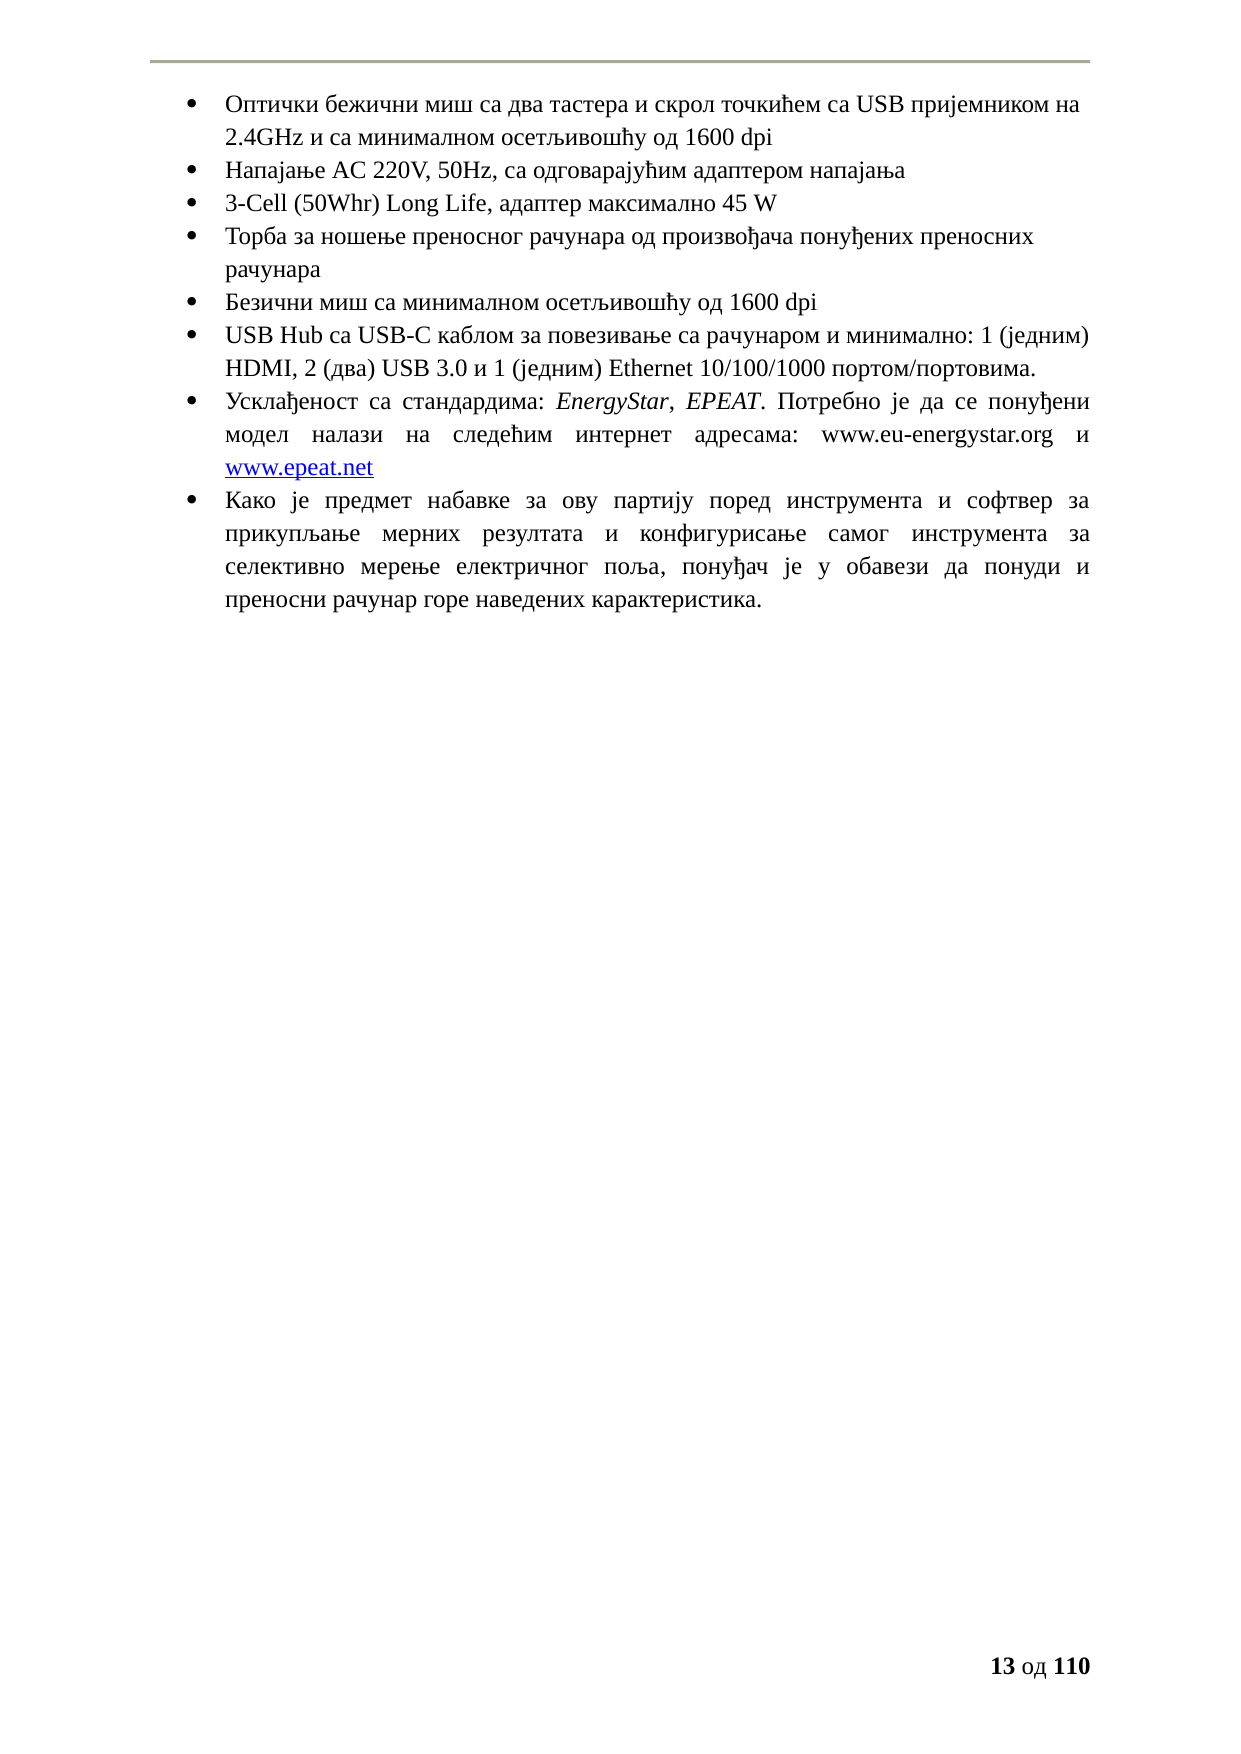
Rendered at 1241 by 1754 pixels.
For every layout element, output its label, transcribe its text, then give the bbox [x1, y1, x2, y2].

list Како је предмет набавке за ову партију поред инструмента и софтвер за прикупљање мерних резултата и конфигурисање самог инструмента за селективно мерење електричног поља, понуђач је у обавези да понуди и преносни рачунар горе наведених карактеристика. [187, 485, 1090, 613]
list Усклађеност са стандардима: EnergyStar, EPEAT. Потребно је да се понуђени модел налази на следећим интернет адресама: www.eu-energystar.org и www.epeat.net [187, 386, 1090, 481]
list Безични миш са минималном осетљивошћу од 1600 dpi [187, 287, 1090, 316]
list Торба за ношење преносног рачунара од произвођача понуђених преносних рачунара [187, 221, 1090, 283]
list Напајање AC 220V, 50Hz, са одговарајућим адаптером напајања [187, 155, 1090, 183]
list 3-Cell (50Whr) Long Life, адаптер максимално 45 W [187, 188, 1090, 217]
list Оптички бежични миш са два тастера и скрол точкићем са USB пријемником на 2.4GHz и са минималном осетљивошћу од 1600 dpi [187, 89, 1090, 151]
list USB Hub са USB-C каблом за повезивање са рачунаром и минимално: 1 (једним) HDMI, 2 (два) USB 3.0 и 1 (једним) Ethernet 10/100/1000 портом/портовима. [187, 320, 1090, 382]
